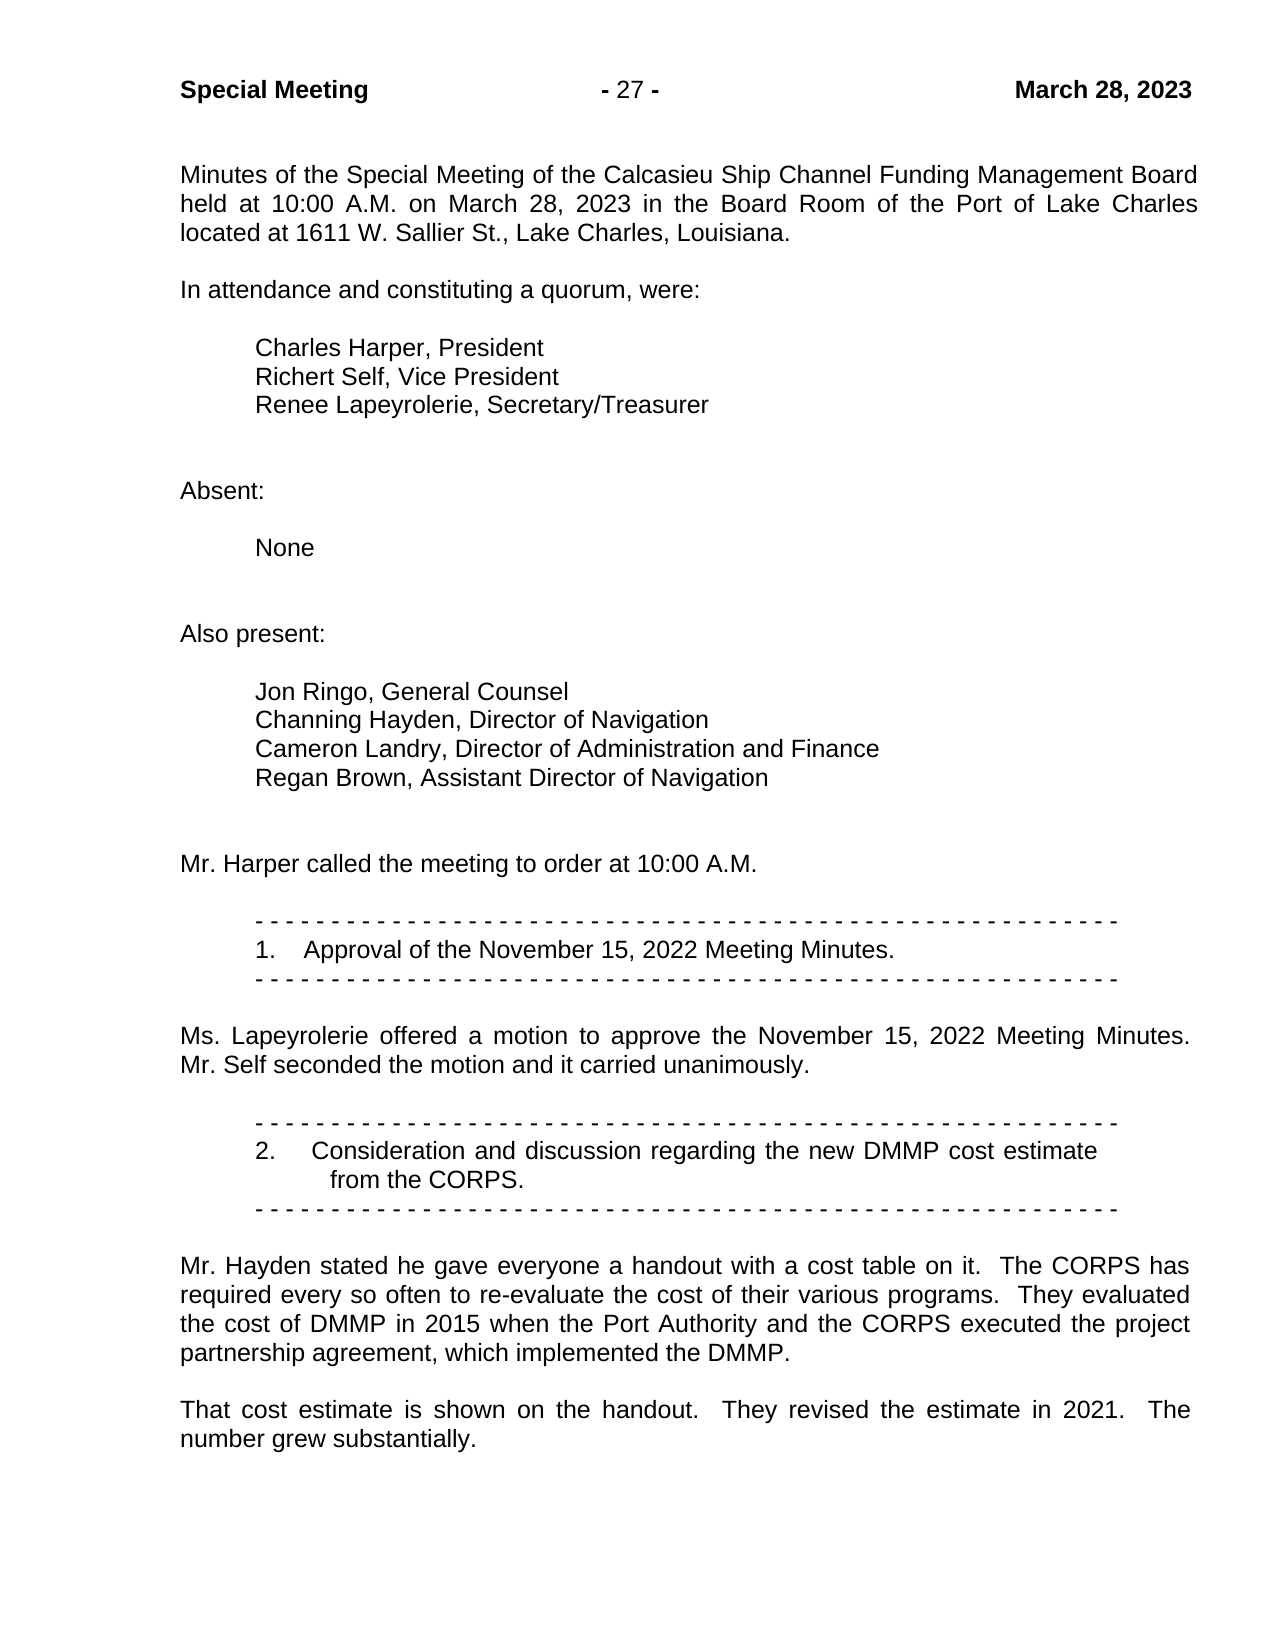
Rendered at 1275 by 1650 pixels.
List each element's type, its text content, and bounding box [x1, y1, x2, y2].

text None [180, 533, 1200, 562]
text 2. Consideration and discussion regarding the new DMMP cost estimate from the CORPS. [255, 1136, 1099, 1194]
text Also present: [180, 619, 1200, 648]
text Ms. Lapeyrolerie offered a motion to approve the November 15, 2022 Meeting Minutes. Mr. Self seconded the motion and it carried unanimously. [180, 1021, 1192, 1079]
text Absent: [180, 476, 1200, 504]
text Mr. Hayden stated he gave everyone a handout with a cost table on it. The CORPS has required every so often to re-evaluate the cost of their various programs. They evaluated the cost of DMMP in 2015 when the Port Authority and the CORPS executed the project partnership agreement, which implemented the DMMP. [180, 1251, 1192, 1366]
text - - - - - - - - - - - - - - - - - - - - - - - - - - - - - - - - - - - - - - - - - - - - - - - - - - - - - - - - - [180, 1107, 1192, 1136]
text Regan Brown, Assistant Director of Navigation [180, 763, 1200, 792]
text Cameron Landry, Director of Administration and Finance [180, 734, 1200, 763]
text 1. Approval of the November 15, 2022 Meeting Minutes. [255, 935, 1099, 964]
text Charles Harper, President [180, 333, 1200, 362]
text Richert Self, Vice President [180, 362, 1200, 390]
text - - - - - - - - - - - - - - - - - - - - - - - - - - - - - - - - - - - - - - - - - - - - - - - - - - - - - - - - - [180, 964, 1200, 992]
text That cost estimate is shown on the handout. They revised the estimate in 2021. The number grew substantially. [180, 1395, 1192, 1452]
text - - - - - - - - - - - - - - - - - - - - - - - - - - - - - - - - - - - - - - - - - - - - - - - - - - - - - - - - - [180, 1194, 1200, 1222]
text Mr. Harper called the meeting to order at 10:00 A.M. [180, 849, 1200, 877]
text In attendance and constituting a quorum, were: [180, 275, 1200, 304]
text - - - - - - - - - - - - - - - - - - - - - - - - - - - - - - - - - - - - - - - - - - - - - - - - - - - - - - - - - [180, 906, 1192, 935]
text Renee Lapeyrolerie, Secretary/Treasurer [180, 390, 1200, 419]
text Channing Hayden, Director of Navigation [180, 705, 1200, 734]
text Jon Ringo, General Counsel [180, 677, 1200, 705]
text Minutes of the Special Meeting of the Calcasieu Ship Channel Funding Management Board held at 10:00 A.M. on March 28, 2023 in the Board Room of the Port of Lake Charles located at 1611 W. Sallier St., Lake Charles, Louisiana. [180, 160, 1200, 247]
